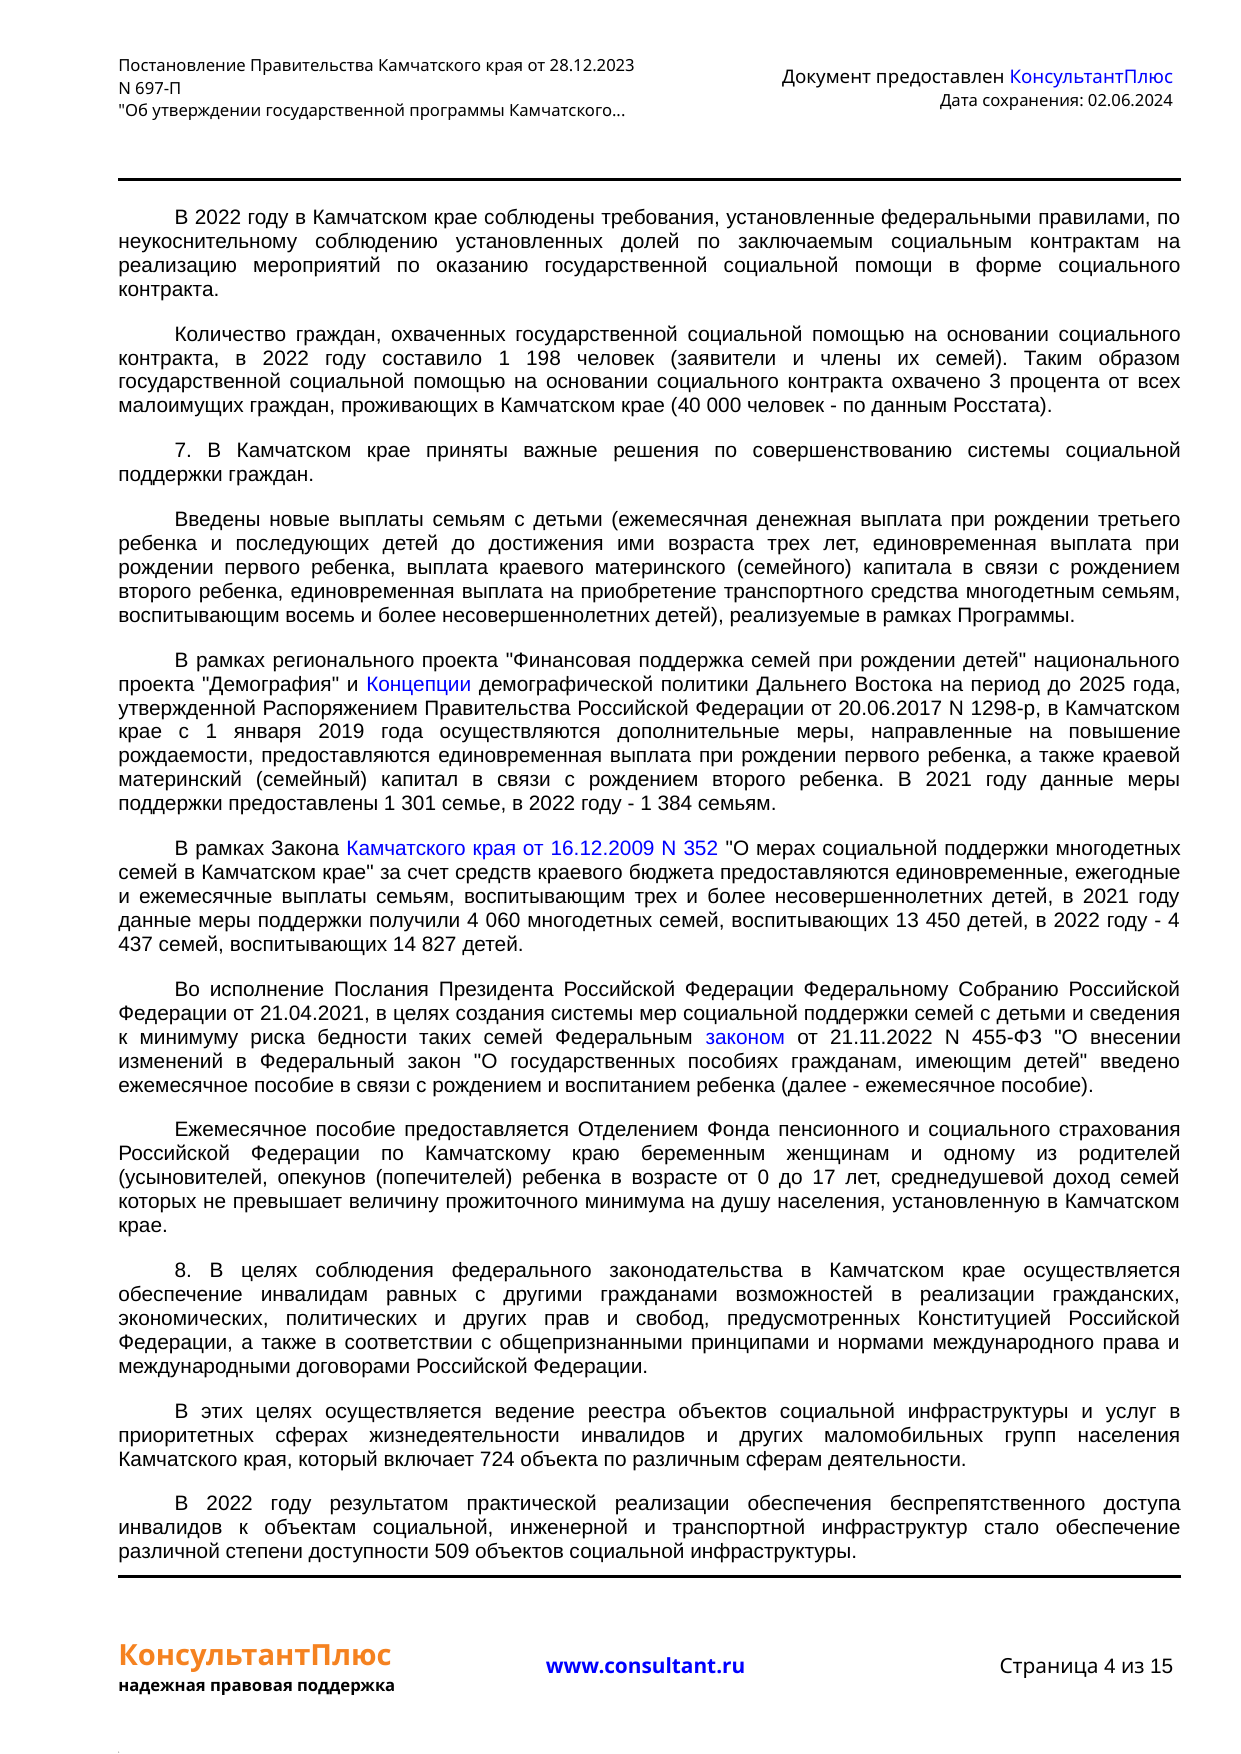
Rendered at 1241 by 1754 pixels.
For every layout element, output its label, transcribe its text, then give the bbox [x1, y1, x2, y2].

text 8. В целях соблюдения федерального законодательства в Камчатском крае осуществляется обеспечение инвалидам равных с другими гражданами возможностей в реализации гражданских, экономических, политических и других прав и свобод, предусмотренных Конституцией Российской Федерации, а также в соответствии с общепризнанными принципами и нормами международного права и международными договорами Российской Федерации. [118, 1258, 1181, 1378]
text В рамках Закона Камчатского края от 16.12.2009 N 352 "О мерах социальной поддержки многодетных семей в Камчатском крае" за счет средств краевого бюджета предоставляются единовременные, ежегодные и ежемесячные выплаты семьям, воспитывающим трех и более несовершеннолетних детей, в 2021 году данные меры поддержки получили 4 060 многодетных семей, воспитывающих 13 450 детей, в 2022 году - 4 437 семей, воспитывающих 14 827 детей. [118, 836, 1181, 956]
text Количество граждан, охваченных государственной социальной помощью на основании социального контракта, в 2022 году составило 1 198 человек (заявители и члены их семей). Таким образом государственной социальной помощью на основании социального контракта охвачено 3 процента от всех малоимущих граждан, проживающих в Камчатском крае (40 000 человек - по данным Росстата). [118, 321, 1181, 417]
text В 2022 году в Камчатском крае соблюдены требования, установленные федеральными правилами, по неукоснительному соблюдению установленных долей по заключаемым социальным контрактам на реализацию мероприятий по оказанию государственной социальной помощи в форме социального контракта. [118, 205, 1181, 301]
text Введены новые выплаты семьям с детьми (ежемесячная денежная выплата при рождении третьего ребенка и последующих детей до достижения ими возраста трех лет, единовременная выплата при рождении первого ребенка, выплата краевого материнского (семейного) капитала в связи с рождением второго ребенка, единовременная выплата на приобретение транспортного средства многодетным семьям, воспитывающим восемь и более несовершеннолетних детей), реализуемые в рамках Программы. [118, 507, 1181, 627]
text В 2022 году результатом практической реализации обеспечения беспрепятственного доступа инвалидов к объектам социальной, инженерной и транспортной инфраструктур стало обеспечение различной степени доступности 509 объектов социальной инфраструктуры. [118, 1491, 1181, 1563]
text 7. В Камчатском крае приняты важные решения по совершенствованию системы социальной поддержки граждан. [118, 438, 1181, 486]
text В рамках регионального проекта "Финансовая поддержка семей при рождении детей" национального проекта "Демография" и Концепции демографической политики Дальнего Востока на период до 2025 года, утвержденной Распоряжением Правительства Российской Федерации от 20.06.2017 N 1298-р, в Камчатском крае с 1 января 2019 года осуществляются дополнительные меры, направленные на повышение рождаемости, предоставляются единовременная выплата при рождении первого ребенка, а также краевой материнский (семейный) капитал в связи с рождением второго ребенка. В 2021 году данные меры поддержки предоставлены 1 301 семье, в 2022 году - 1 384 семьям. [118, 647, 1181, 815]
text Во исполнение Послания Президента Российской Федерации Федеральному Собранию Российской Федерации от 21.04.2021, в целях создания системы мер социальной поддержки семей с детьми и сведения к минимуму риска бедности таких семей Федеральным законом от 21.11.2022 N 455-ФЗ "О внесении изменений в Федеральный закон "О государственных пособиях гражданам, имеющим детей" введено ежемесячное пособие в связи с рождением и воспитанием ребенка (далее - ежемесячное пособие). [118, 977, 1181, 1096]
text В этих целях осуществляется ведение реестра объектов социальной инфраструктуры и услуг в приоритетных сферах жизнедеятельности инвалидов и других маломобильных групп населения Камчатского края, который включает 724 объекта по различным сферам деятельности. [118, 1398, 1181, 1470]
text Ежемесячное пособие предоставляется Отделением Фонда пенсионного и социального страхования Российской Федерации по Камчатскому краю беременным женщинам и одному из родителей (усыновителей, опекунов (попечителей) ребенка в возрасте от 0 до 17 лет, среднедушевой доход семей которых не превышает величину прожиточного минимума на душу населения, установленную в Камчатском крае. [118, 1117, 1181, 1237]
